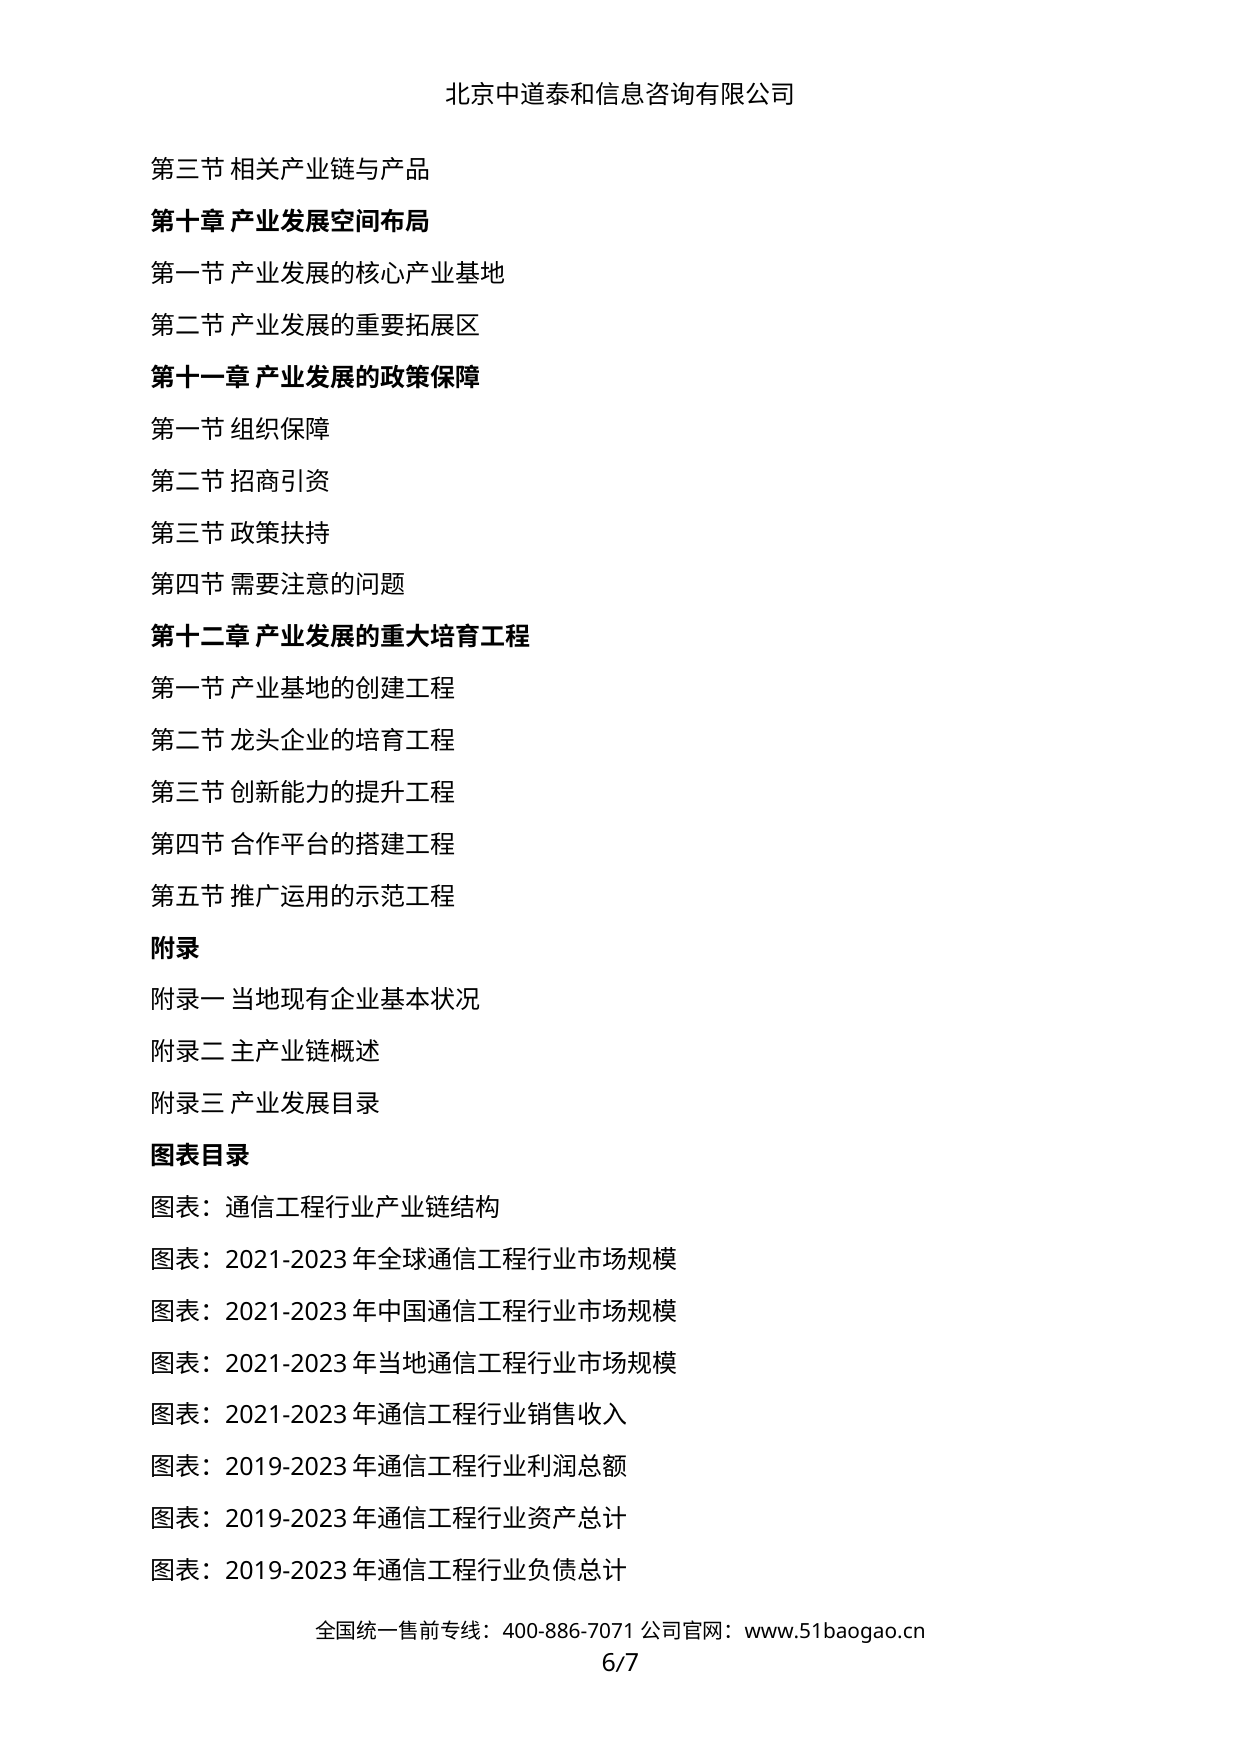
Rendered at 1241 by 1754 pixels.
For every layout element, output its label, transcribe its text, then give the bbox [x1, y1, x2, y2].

text 第十章 产业发展空间布局 [150, 202, 1090, 238]
text 第二节 龙头企业的培育工程 [150, 721, 1090, 757]
text 第十二章 产业发展的重大培育工程 [150, 617, 1090, 653]
text 图表目录 [150, 1136, 1090, 1172]
text 图表：2019-2023年通信工程行业利润总额 [150, 1447, 1090, 1483]
text 附录 [150, 928, 1090, 964]
text 图表：2019-2023年通信工程行业资产总计 [150, 1499, 1090, 1535]
text 第十一章 产业发展的政策保障 [150, 357, 1090, 394]
text 第四节 需要注意的问题 [150, 565, 1090, 601]
text 第一节 产业基地的创建工程 [150, 669, 1090, 705]
text 第四节 合作平台的搭建工程 [150, 824, 1090, 861]
text 附录三 产业发展目录 [150, 1084, 1090, 1120]
text 图表：2021-2023年当地通信工程行业市场规模 [150, 1343, 1090, 1379]
text 第一节 组织保障 [150, 409, 1090, 446]
text 图表：2021-2023年通信工程行业销售收入 [150, 1395, 1090, 1431]
text 第二节 招商引资 [150, 461, 1090, 497]
text 图表：2021-2023年中国通信工程行业市场规模 [150, 1291, 1090, 1327]
text 第二节 产业发展的重要拓展区 [150, 306, 1090, 342]
text 图表：通信工程行业产业链结构 [150, 1187, 1090, 1224]
text 第五节 推广运用的示范工程 [150, 876, 1090, 912]
text 第三节 创新能力的提升工程 [150, 772, 1090, 809]
text 图表：2019-2023年通信工程行业负债总计 [150, 1551, 1090, 1587]
text 第三节 相关产业链与产品 [150, 150, 1090, 186]
text 附录一 当地现有企业基本状况 [150, 980, 1090, 1016]
text 附录二 主产业链概述 [150, 1032, 1090, 1068]
text 第三节 政策扶持 [150, 513, 1090, 549]
text 第一节 产业发展的核心产业基地 [150, 254, 1090, 290]
text 图表：2021-2023年全球通信工程行业市场规模 [150, 1239, 1090, 1276]
